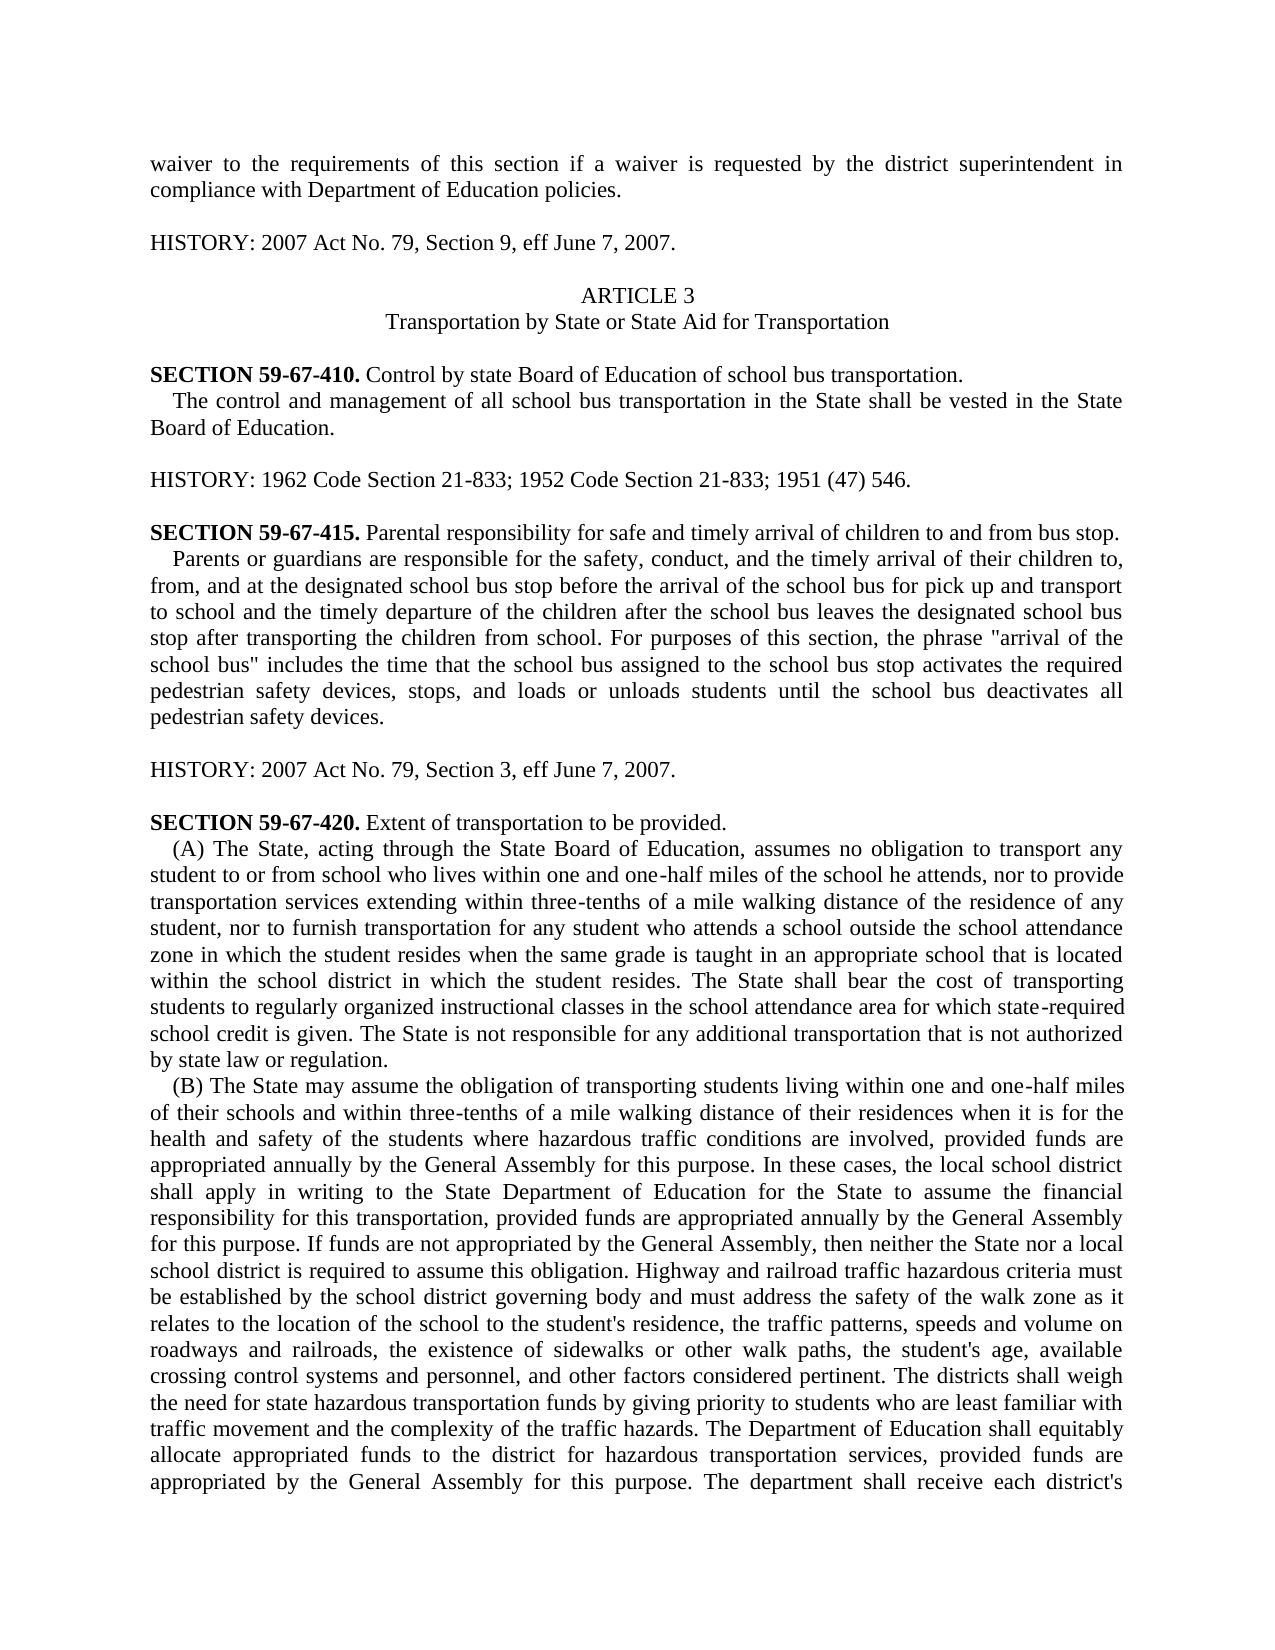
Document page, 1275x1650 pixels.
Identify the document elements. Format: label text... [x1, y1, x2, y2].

text Parents or guardians are responsible for the safety, conduct, and the timely arrival of their children to, from, and at the designated school bus stop before the arrival of the school bus for pick up and transport to school and the timely departure of the children after the school bus leaves the designated school bus stop after transporting the children from school. For purposes of this section, the phrase "arrival of the school bus" includes the time that the school bus assigned to the school bus stop activates the required pedestrian safety devices, stops, and loads or unloads students until the school bus deactivates all pedestrian safety devices. [150, 545, 1125, 730]
text The control and management of all school bus transportation in the State shall be vested in the State Board of Education. [150, 387, 1125, 440]
text HISTORY: 1962 Code Section 21-833; 1952 Code Section 21-833; 1951 (47) 546. [150, 466, 1125, 493]
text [150, 150, 1125, 203]
text HISTORY: 2007 Act No. 79, Section 9, eff June 7, 2007. [150, 229, 1125, 255]
text SECTION 59-67-410. Control by state Board of Education of school bus transportation. [150, 361, 1125, 387]
text SECTION 59-67-415. Parental responsibility for safe and timely arrival of children to and from bus stop. [150, 519, 1125, 545]
text ARTICLE 3 [150, 282, 1125, 308]
text (A) The State, acting through the State Board of Education, assumes no obligation to transport any student to or from school who lives within one and one-half miles of the school he attends, nor to provide transportation services extending within three-tenths of a mile walking distance of the residence of any student, nor to furnish transportation for any student who attends a school outside the school attendance zone in which the student resides when the same grade is taught in an appropriate school that is located within the school district in which the student resides. The State shall bear the cost of transporting students to regularly organized instructional classes in the school attendance area for which state-required school credit is given. The State is not responsible for any additional transportation that is not authorized by state law or regulation. [150, 835, 1125, 1072]
text SECTION 59-67-420. Extent of transportation to be provided. [150, 809, 1125, 835]
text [150, 1072, 1125, 1494]
text HISTORY: 2007 Act No. 79, Section 3, eff June 7, 2007. [150, 756, 1125, 782]
text Transportation by State or State Aid for Transportation [150, 308, 1125, 334]
